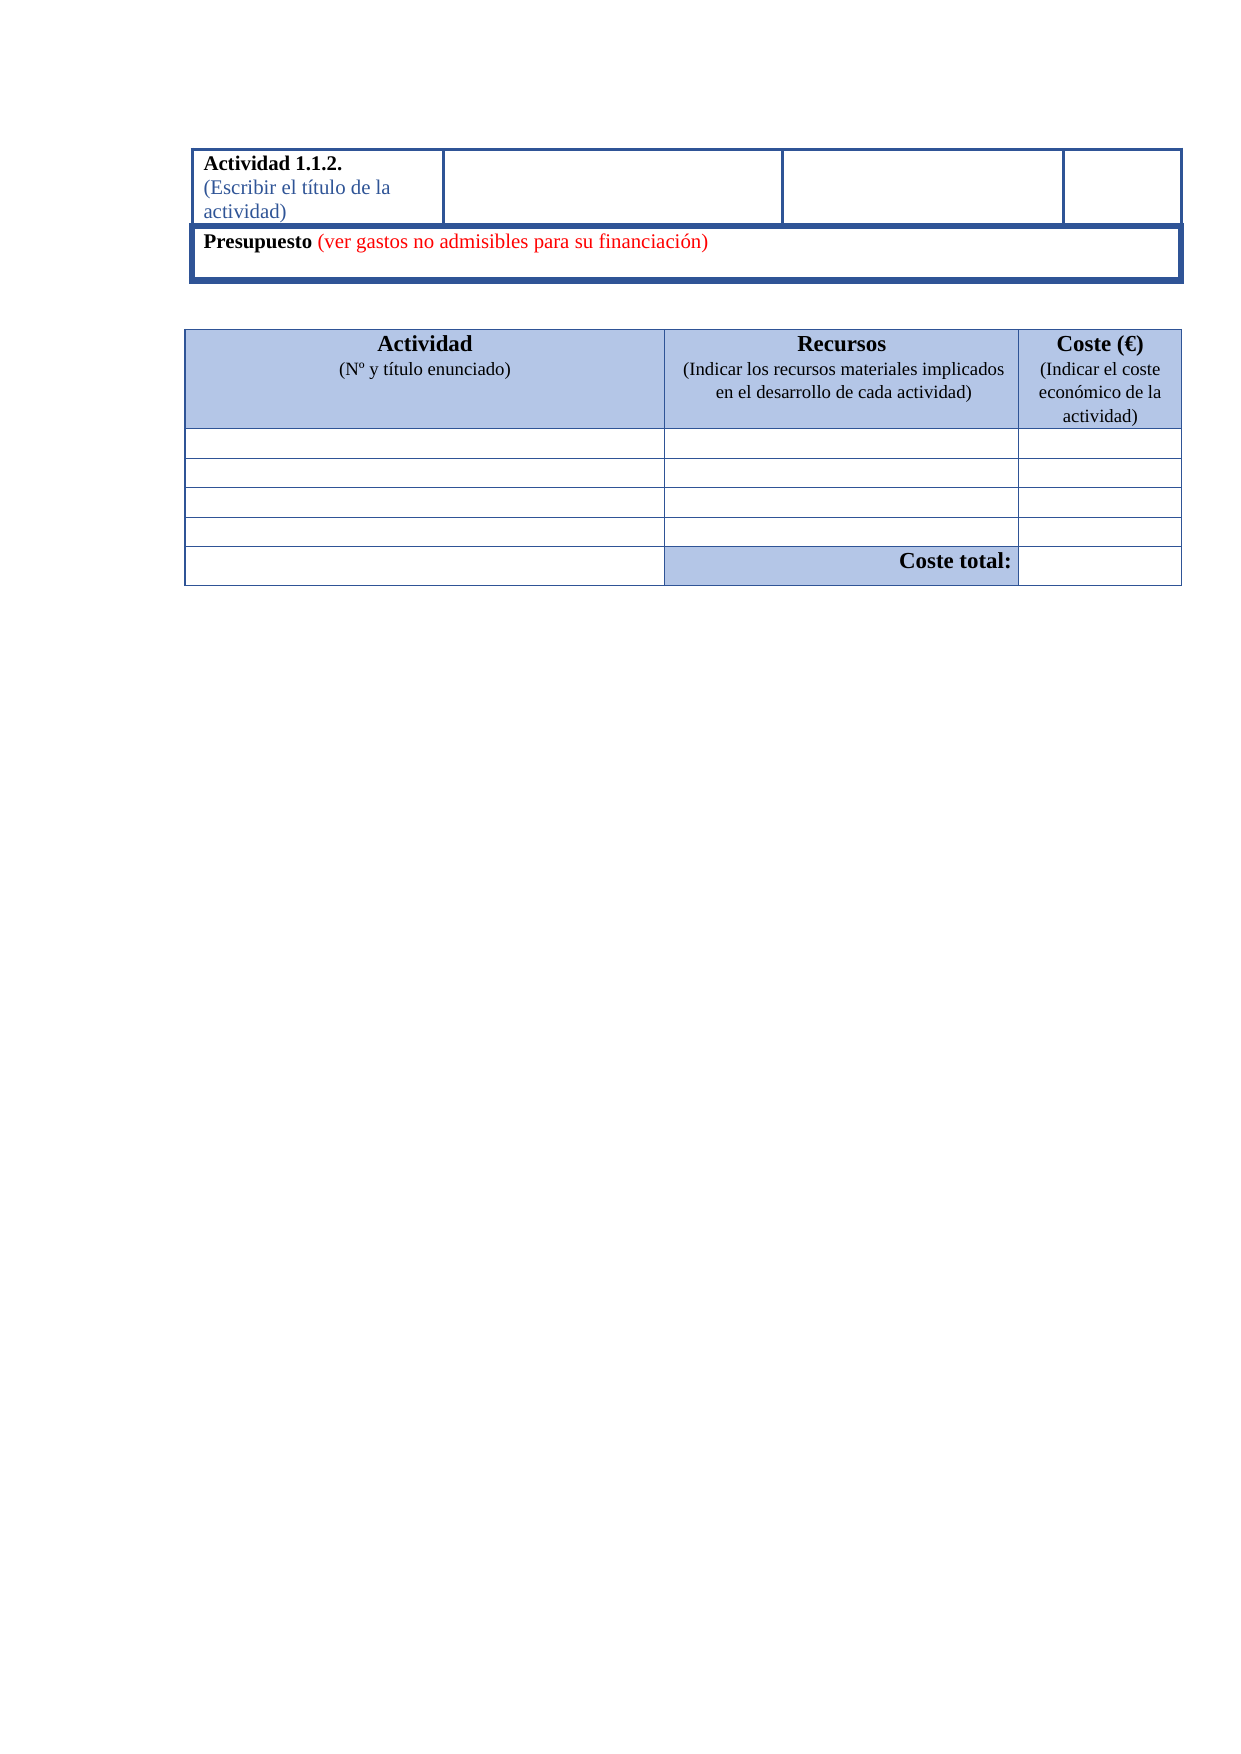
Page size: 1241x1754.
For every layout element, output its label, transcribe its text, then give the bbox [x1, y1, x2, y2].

table_cell Actividad 1.1.2. (Escribir el título de la actividad) [194, 151, 442, 223]
table_cell [1019, 459, 1181, 487]
table_header Recursos (Indicar los recursos materiales implicados en el desarrollo de cada actividad) [665, 330, 1018, 428]
table_cell [1065, 151, 1180, 223]
table_header Actividad (Nº y título enunciado) [186, 330, 664, 428]
table_cell [1019, 518, 1181, 546]
table_cell [186, 518, 664, 546]
table_cell [1019, 429, 1181, 458]
table_cell [665, 518, 1018, 546]
table_cell [445, 151, 781, 223]
table_cell [784, 151, 1062, 223]
table_cell [186, 488, 664, 517]
table_cell [665, 429, 1018, 458]
table_cell [186, 429, 664, 458]
table_cell [1019, 547, 1181, 585]
table_header Coste (€) (Indicar el coste económico de la actividad) [1019, 330, 1181, 428]
table_cell [186, 459, 664, 487]
table_cell Presupuesto (ver gastos no admisibles para su financiación) [195, 229, 1178, 277]
table_cell [665, 488, 1018, 517]
table_cell Coste total: [665, 547, 1018, 585]
table_cell [1019, 488, 1181, 517]
table_cell [665, 459, 1018, 487]
table_cell [186, 547, 664, 585]
